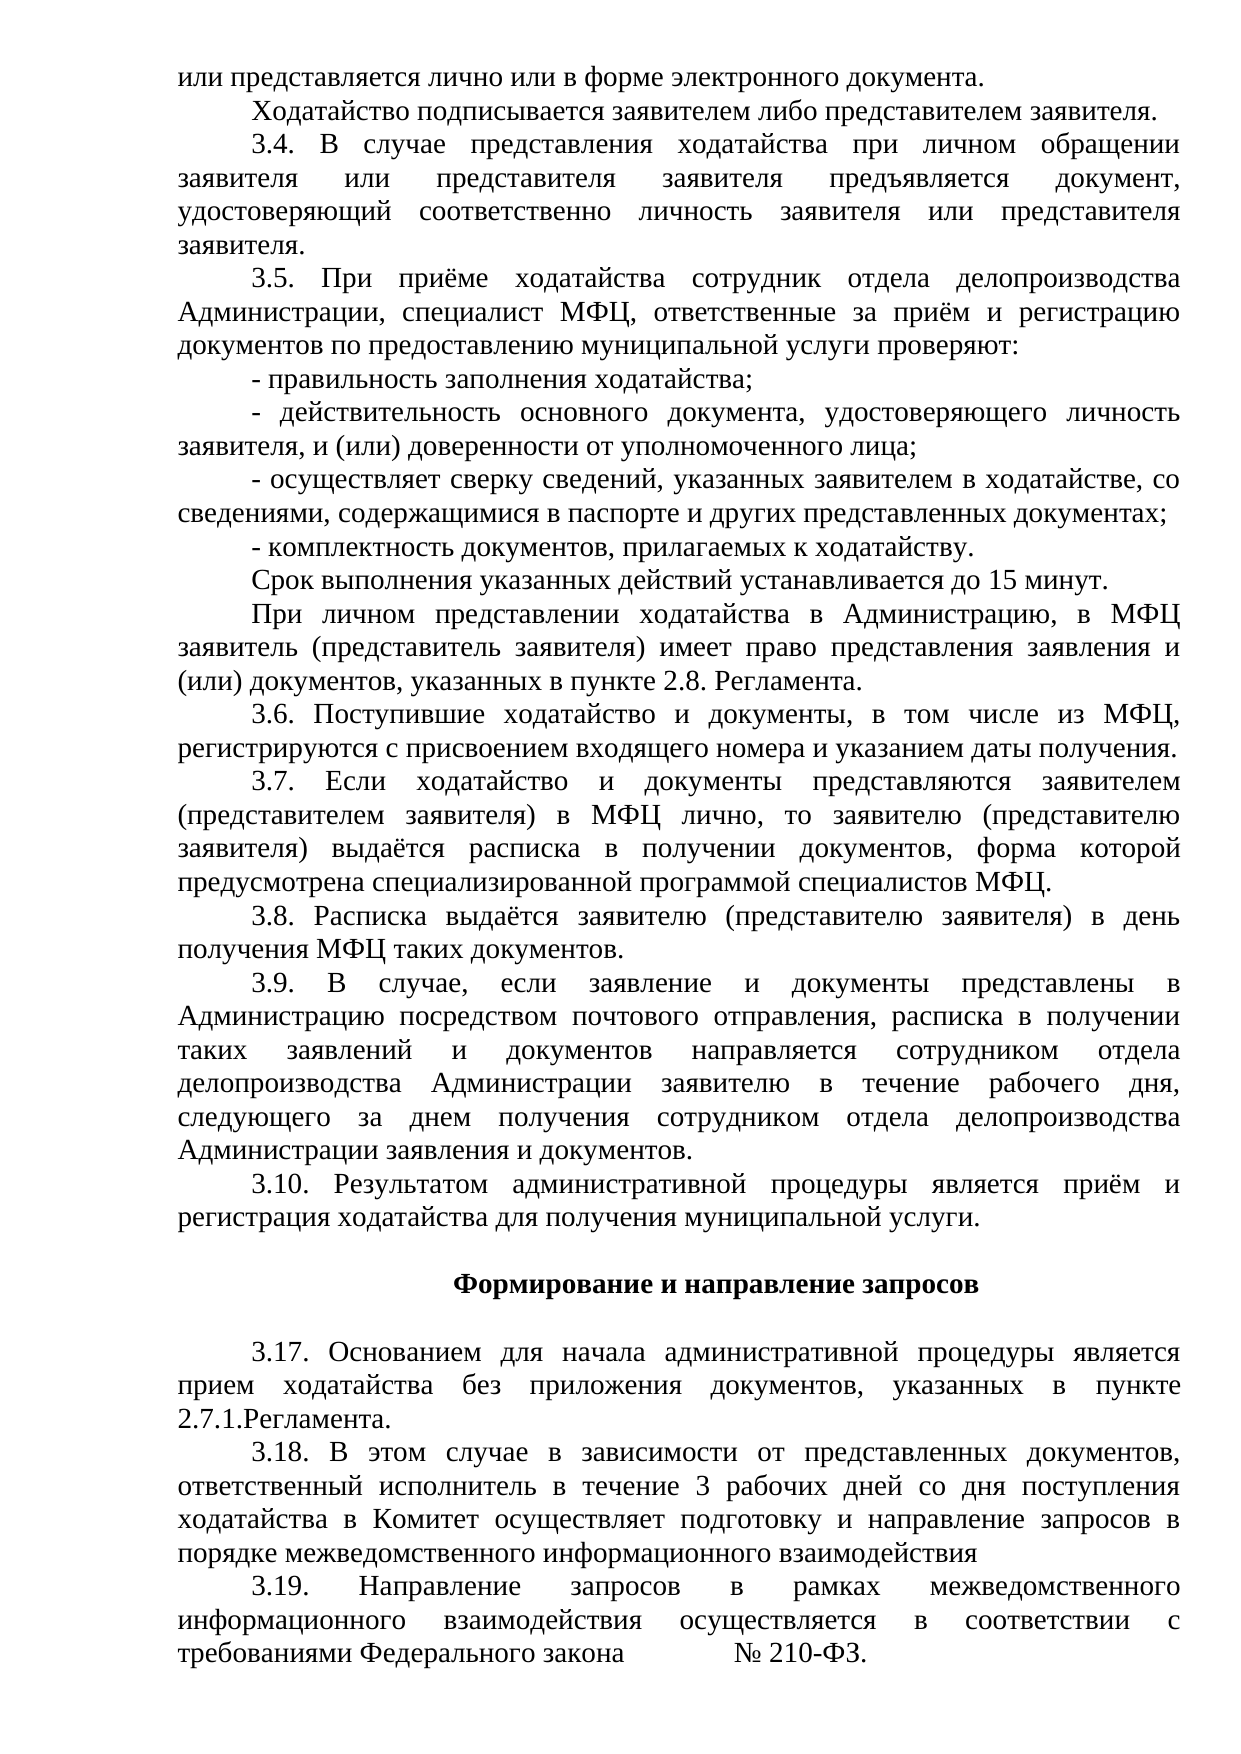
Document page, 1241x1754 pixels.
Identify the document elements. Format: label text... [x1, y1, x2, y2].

text - правильность заполнения ходатайства; [177, 361, 1181, 394]
text 3.18. В этом случае в зависимости от представленных документов, ответственный исполнитель в течение 3 рабочих дней со дня поступления ходатайства в Комитет осуществляет подготовку и направление запросов в порядке межведомственного информационного взаимодействия [177, 1434, 1181, 1568]
text 3.5. При приёме ходатайства сотрудник отдела делопроизводства Администрации, специалист МФЦ, ответственные за приём и регистрацию документов по предоставлению муниципальной услуги проверяют: [177, 260, 1181, 361]
text - действительность основного документа, удостоверяющего личность заявителя, и (или) доверенности от уполномоченного лица; [177, 394, 1181, 462]
text 3.10. Результатом административной процедуры является приём и регистрация ходатайства для получения муниципальной услуги. [177, 1166, 1181, 1233]
text 3.4. В случае представления ходатайства при личном обращении заявителя или представителя заявителя предъявляется документ, удостоверяющий соответственно личность заявителя или представителя заявителя. [177, 126, 1181, 260]
text Ходатайство подписывается заявителем либо представителем заявителя. [177, 93, 1181, 126]
text 3.17. Основанием для начала административной процедуры является прием ходатайства без приложения документов, указанных в пункте 2.7.1.Регламента. [177, 1334, 1181, 1434]
text 3.9. В случае, если заявление и документы представлены в Администрацию посредством почтового отправления, расписка в получении таких заявлений и документов направляется сотрудником отдела делопроизводства Администрации заявителю в течение рабочего дня, следующего за днем получения сотрудником отдела делопроизводства Администрации заявления и документов. [177, 965, 1181, 1166]
text Срок выполнения указанных действий устанавливается до 15 минут. [177, 562, 1181, 596]
text 3.7. Если ходатайство и документы представляются заявителем (представителем заявителя) в МФЦ лично, то заявителю (представителю заявителя) выдаётся расписка в получении документов, форма которой предусмотрена специализированной программой специалистов МФЦ. [177, 763, 1181, 898]
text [177, 59, 1181, 93]
text - осуществляет сверку сведений, указанных заявителем в ходатайстве, со сведениями, содержащимися в паспорте и других представленных документах; [177, 462, 1181, 529]
text При личном представлении ходатайства в Администрацию, в МФЦ заявитель (представитель заявителя) имеет право представления заявления и (или) документов, указанных в пункте 2.8. Регламента. [177, 596, 1181, 696]
text 3.8. Расписка выдаётся заявителю (представителю заявителя) в день получения МФЦ таких документов. [177, 898, 1181, 965]
text - комплектность документов, прилагаемых к ходатайству. [177, 529, 1181, 562]
text 3.19. Направление запросов в рамках межведомственного информационного взаимодействия осуществляется в соответствии с требованиями Федерального закона № 210-ФЗ. [177, 1568, 1181, 1669]
text 3.6. Поступившие ходатайство и документы, в том числе из МФЦ, регистрируются с присвоением входящего номера и указанием даты получения. [177, 696, 1181, 763]
text Формирование и направление запросов [177, 1267, 1181, 1300]
